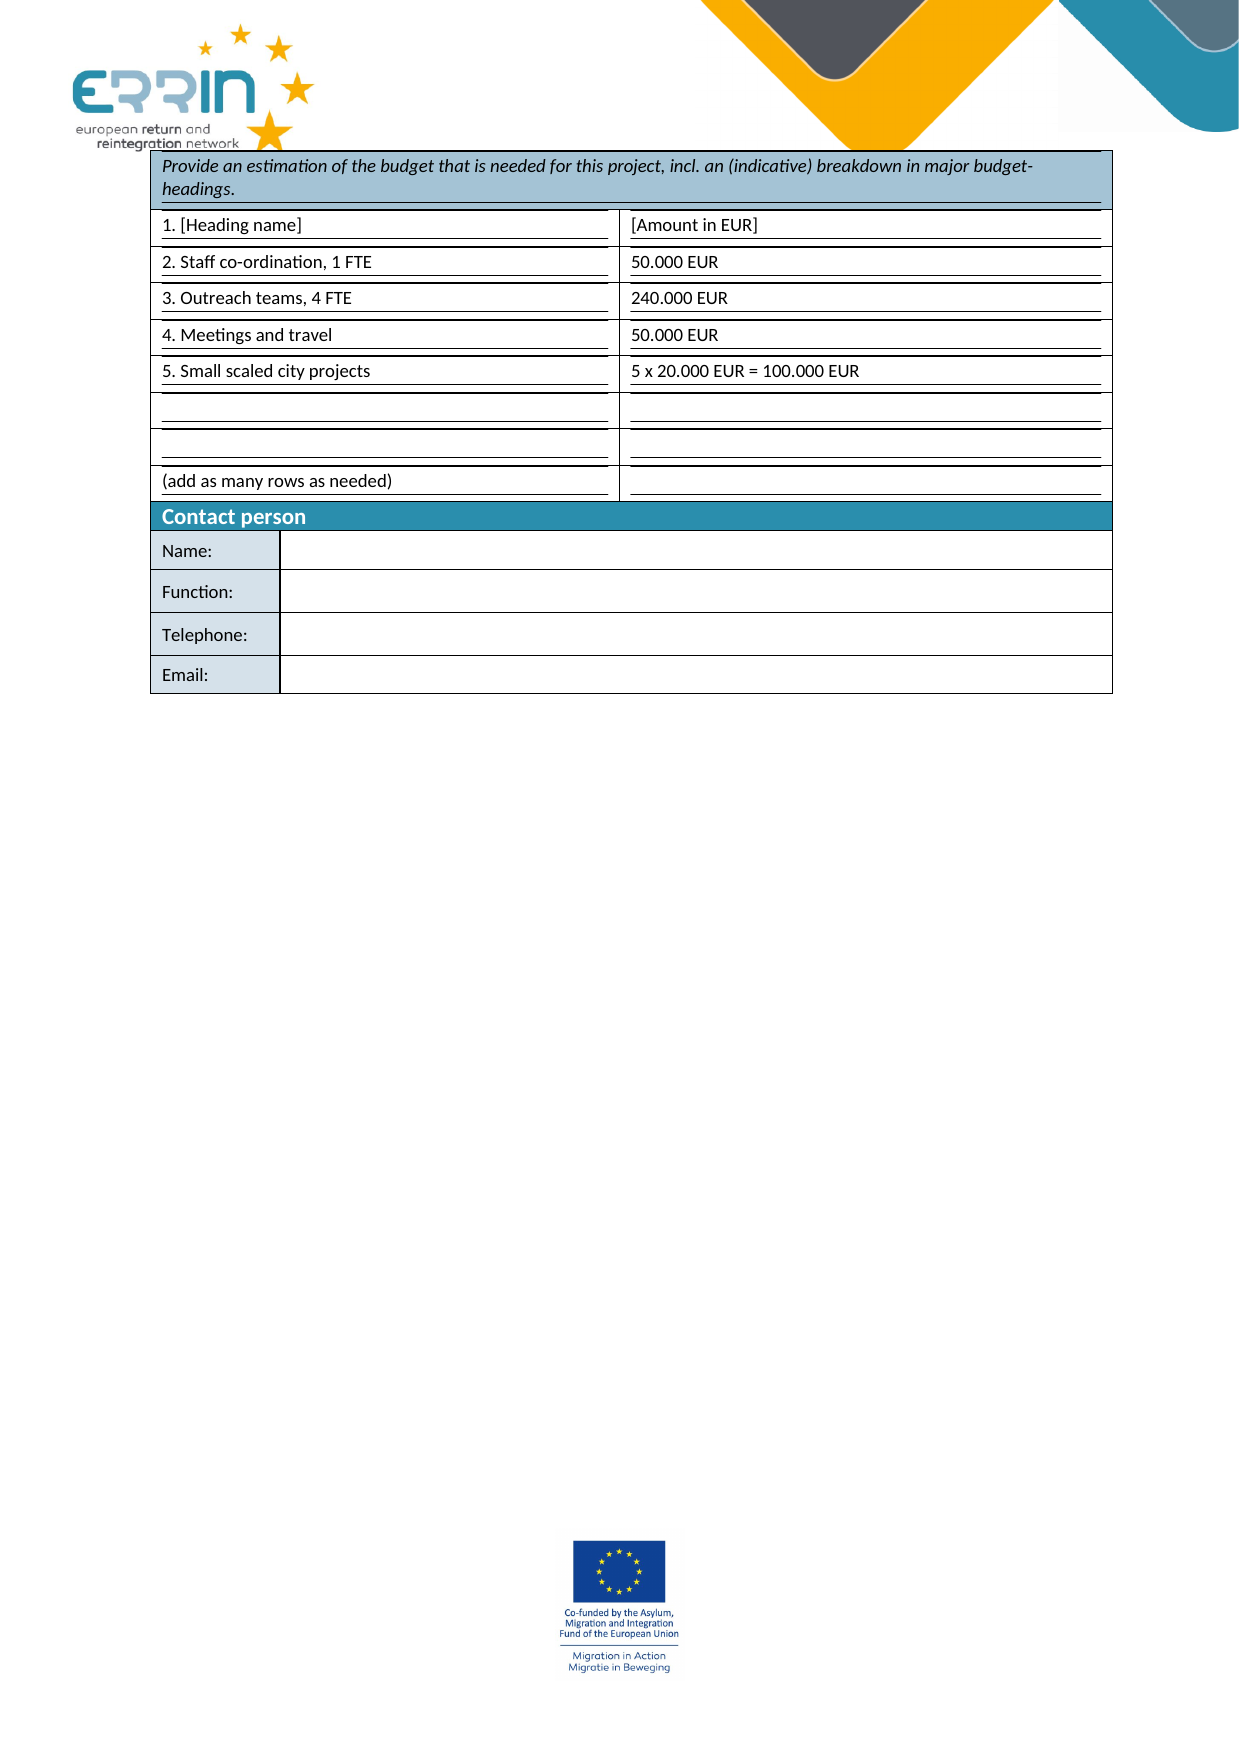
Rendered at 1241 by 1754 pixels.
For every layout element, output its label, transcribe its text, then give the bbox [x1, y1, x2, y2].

table_cell [Amount in EUR] [620, 210, 1112, 246]
table_cell Contact person [151, 502, 1112, 530]
table_cell [620, 393, 1112, 428]
table_cell 2. Staff co-ordination, 1 FTE [151, 247, 619, 282]
table_cell Email: [151, 656, 279, 693]
table_cell 50.000 EUR [620, 320, 1112, 355]
table_cell [281, 570, 1112, 612]
table_cell [281, 613, 1112, 655]
table_cell [281, 656, 1112, 693]
table_cell Name: [151, 531, 279, 569]
table_cell [620, 429, 1112, 464]
picture [696, 0, 1239, 150]
table_cell [281, 531, 1112, 569]
table_cell 5. Small scaled city projects [151, 356, 619, 392]
table_cell [151, 429, 619, 464]
table_cell Telephone: [151, 613, 279, 655]
picture [61, 12, 324, 167]
table_cell 50.000 EUR [620, 247, 1112, 282]
table_cell [620, 466, 1112, 501]
table_cell Provide an estimation of the budget that is needed for this project, incl. an (indicative) breakdown in major budget-headings. [151, 151, 1112, 209]
table_cell 1. [Heading name] [151, 210, 619, 246]
table_cell 240.000 EUR [620, 283, 1112, 319]
picture [555, 1528, 686, 1681]
table_cell 3. Outreach teams, 4 FTE [151, 283, 619, 319]
table_cell 4. Meetings and travel [151, 320, 619, 355]
table_cell [151, 393, 619, 428]
table_cell 5 x 20.000 EUR = 100.000 EUR [620, 356, 1112, 392]
table_cell (add as many rows as needed) [151, 466, 619, 501]
table_cell Function: [151, 570, 279, 612]
